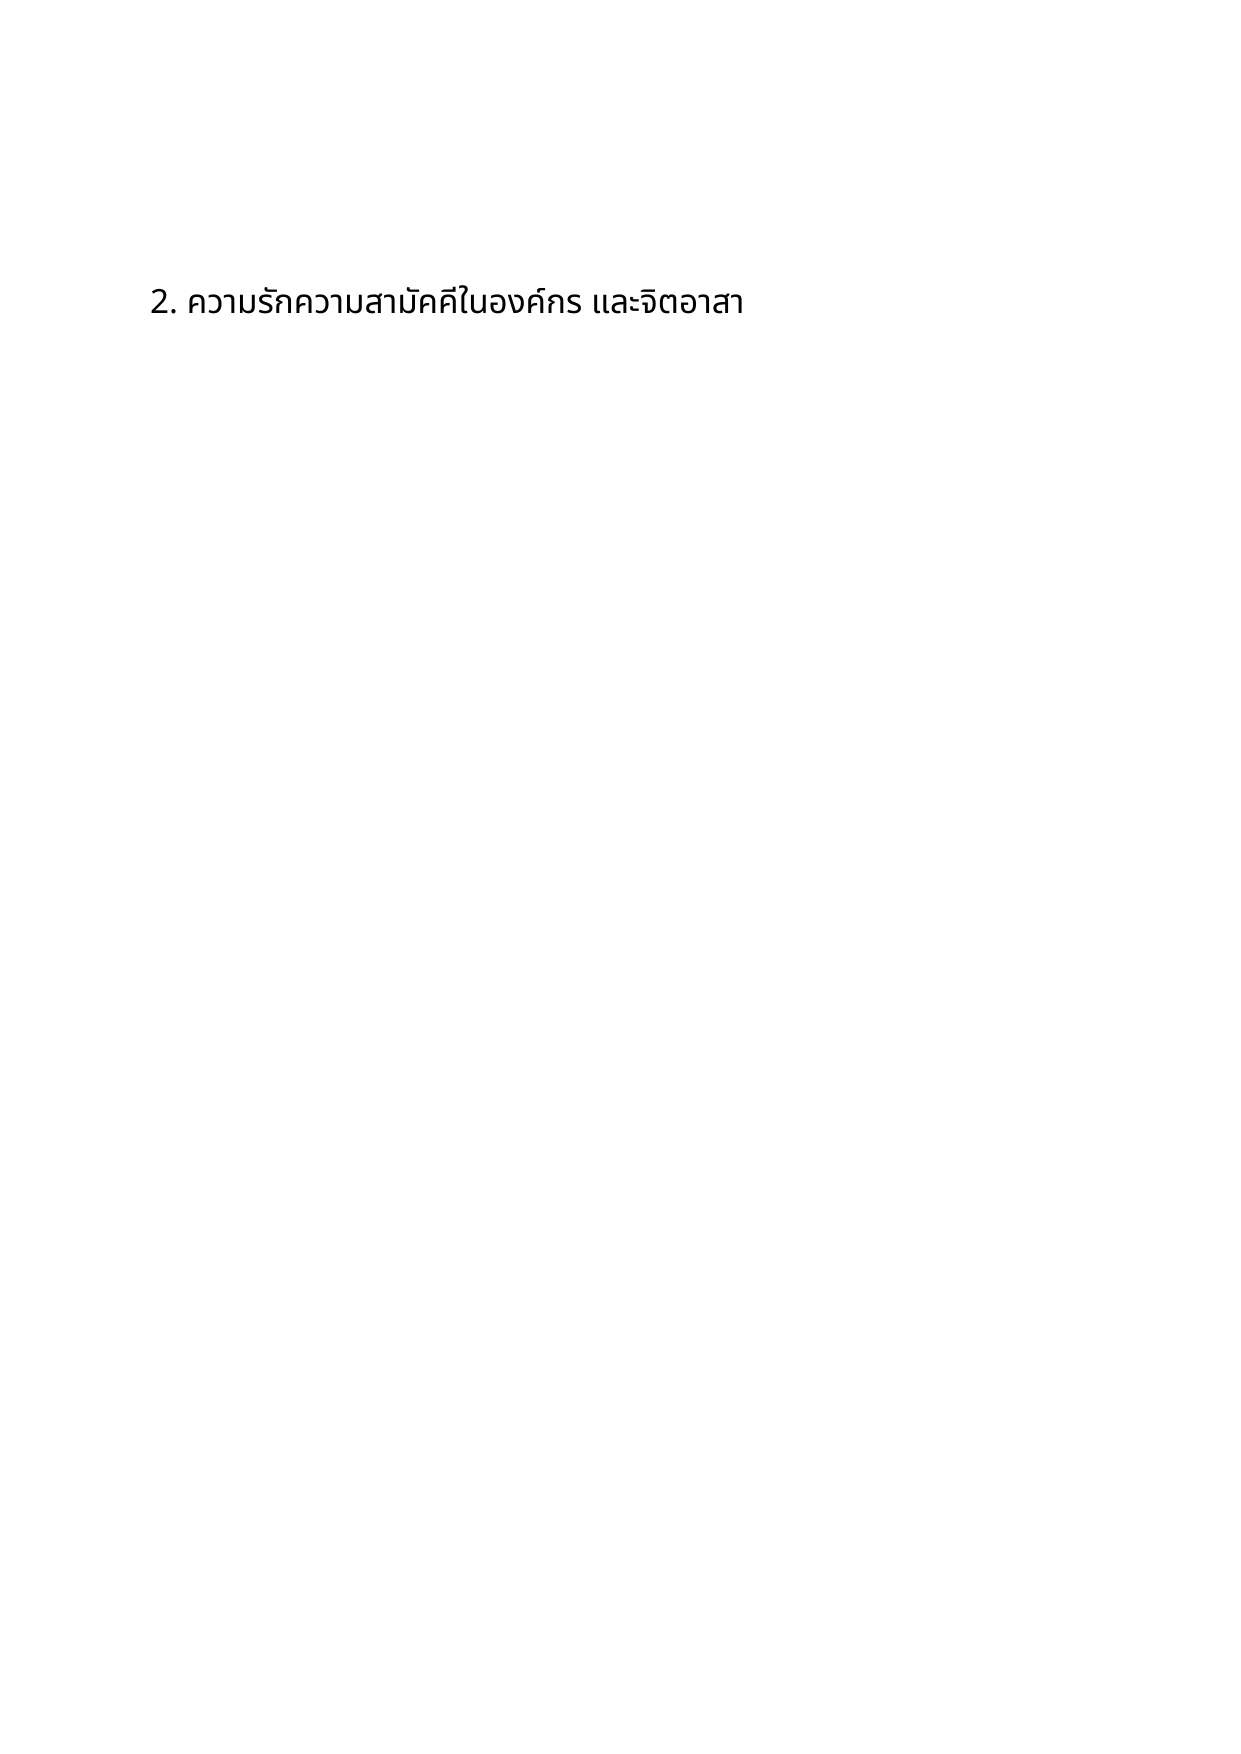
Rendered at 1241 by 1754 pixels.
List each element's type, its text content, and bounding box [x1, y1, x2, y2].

text 2. ความรักความสามัคคีในองค์กร และจิตอาสา [150, 278, 1090, 329]
